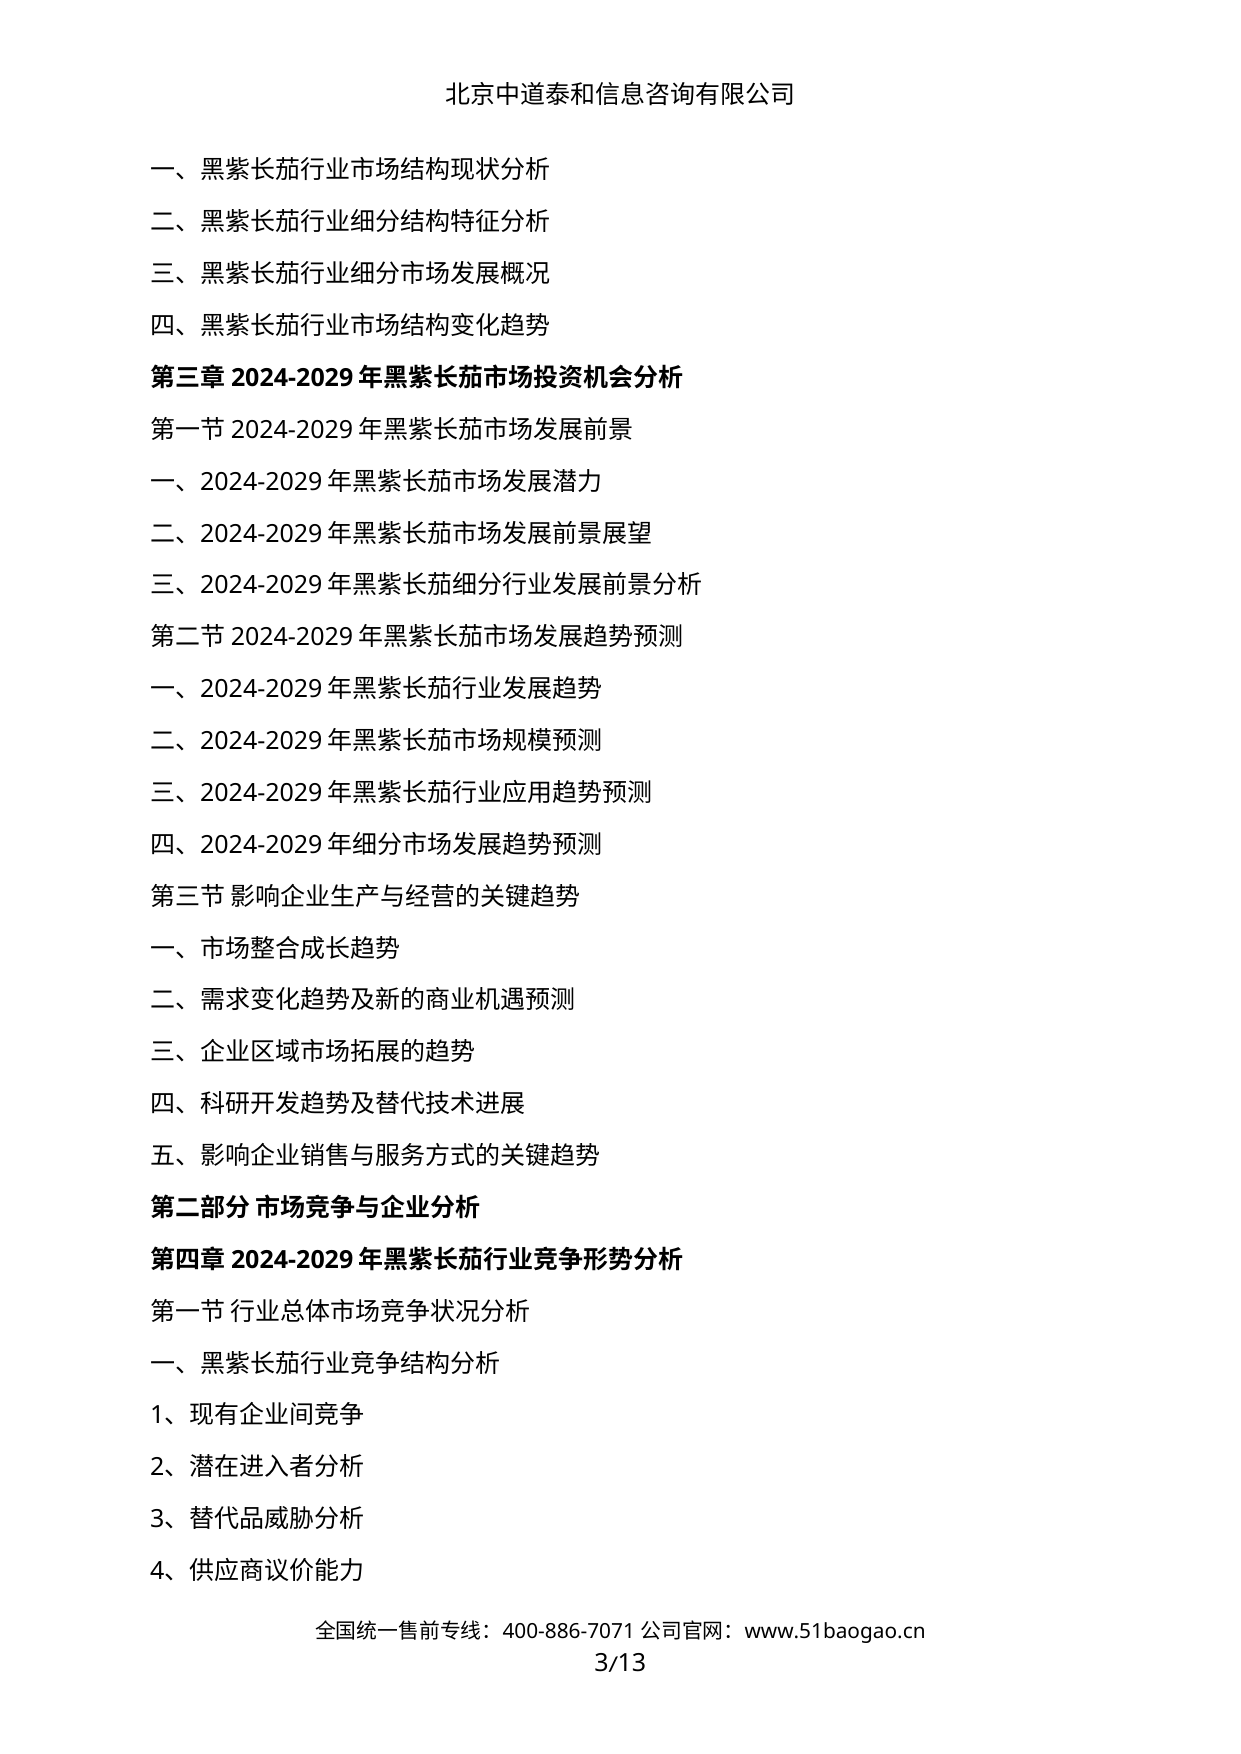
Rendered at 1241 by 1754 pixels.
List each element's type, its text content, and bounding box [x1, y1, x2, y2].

text 第二部分 市场竞争与企业分析 [150, 1187, 1090, 1224]
text 第一节 2024-2029年黑紫长茄市场发展前景 [150, 409, 1090, 446]
text 三、企业区域市场拓展的趋势 [150, 1032, 1090, 1068]
text 三、黑紫长茄行业细分市场发展概况 [150, 254, 1090, 290]
text 2、潜在进入者分析 [150, 1447, 1090, 1483]
text 二、2024-2029年黑紫长茄市场发展前景展望 [150, 513, 1090, 549]
text 第三章 2024-2029年黑紫长茄市场投资机会分析 [150, 357, 1090, 394]
text 第四章 2024-2029年黑紫长茄行业竞争形势分析 [150, 1239, 1090, 1276]
text 二、黑紫长茄行业细分结构特征分析 [150, 202, 1090, 238]
text 四、2024-2029年细分市场发展趋势预测 [150, 824, 1090, 861]
text 二、需求变化趋势及新的商业机遇预测 [150, 980, 1090, 1016]
text 三、2024-2029年黑紫长茄细分行业发展前景分析 [150, 565, 1090, 601]
text 第三节 影响企业生产与经营的关键趋势 [150, 876, 1090, 912]
text 一、黑紫长茄行业市场结构现状分析 [150, 150, 1090, 186]
text 一、市场整合成长趋势 [150, 928, 1090, 964]
text 四、黑紫长茄行业市场结构变化趋势 [150, 306, 1090, 342]
text 3、替代品威胁分析 [150, 1499, 1090, 1535]
text 一、2024-2029年黑紫长茄市场发展潜力 [150, 461, 1090, 497]
text 二、2024-2029年黑紫长茄市场规模预测 [150, 721, 1090, 757]
text 4、供应商议价能力 [150, 1551, 1090, 1587]
text 五、影响企业销售与服务方式的关键趋势 [150, 1136, 1090, 1172]
text 三、2024-2029年黑紫长茄行业应用趋势预测 [150, 772, 1090, 809]
text 一、2024-2029年黑紫长茄行业发展趋势 [150, 669, 1090, 705]
text 四、科研开发趋势及替代技术进展 [150, 1084, 1090, 1120]
text 第一节 行业总体市场竞争状况分析 [150, 1291, 1090, 1327]
text 第二节 2024-2029年黑紫长茄市场发展趋势预测 [150, 617, 1090, 653]
text 1、现有企业间竞争 [150, 1395, 1090, 1431]
text 一、黑紫长茄行业竞争结构分析 [150, 1343, 1090, 1379]
